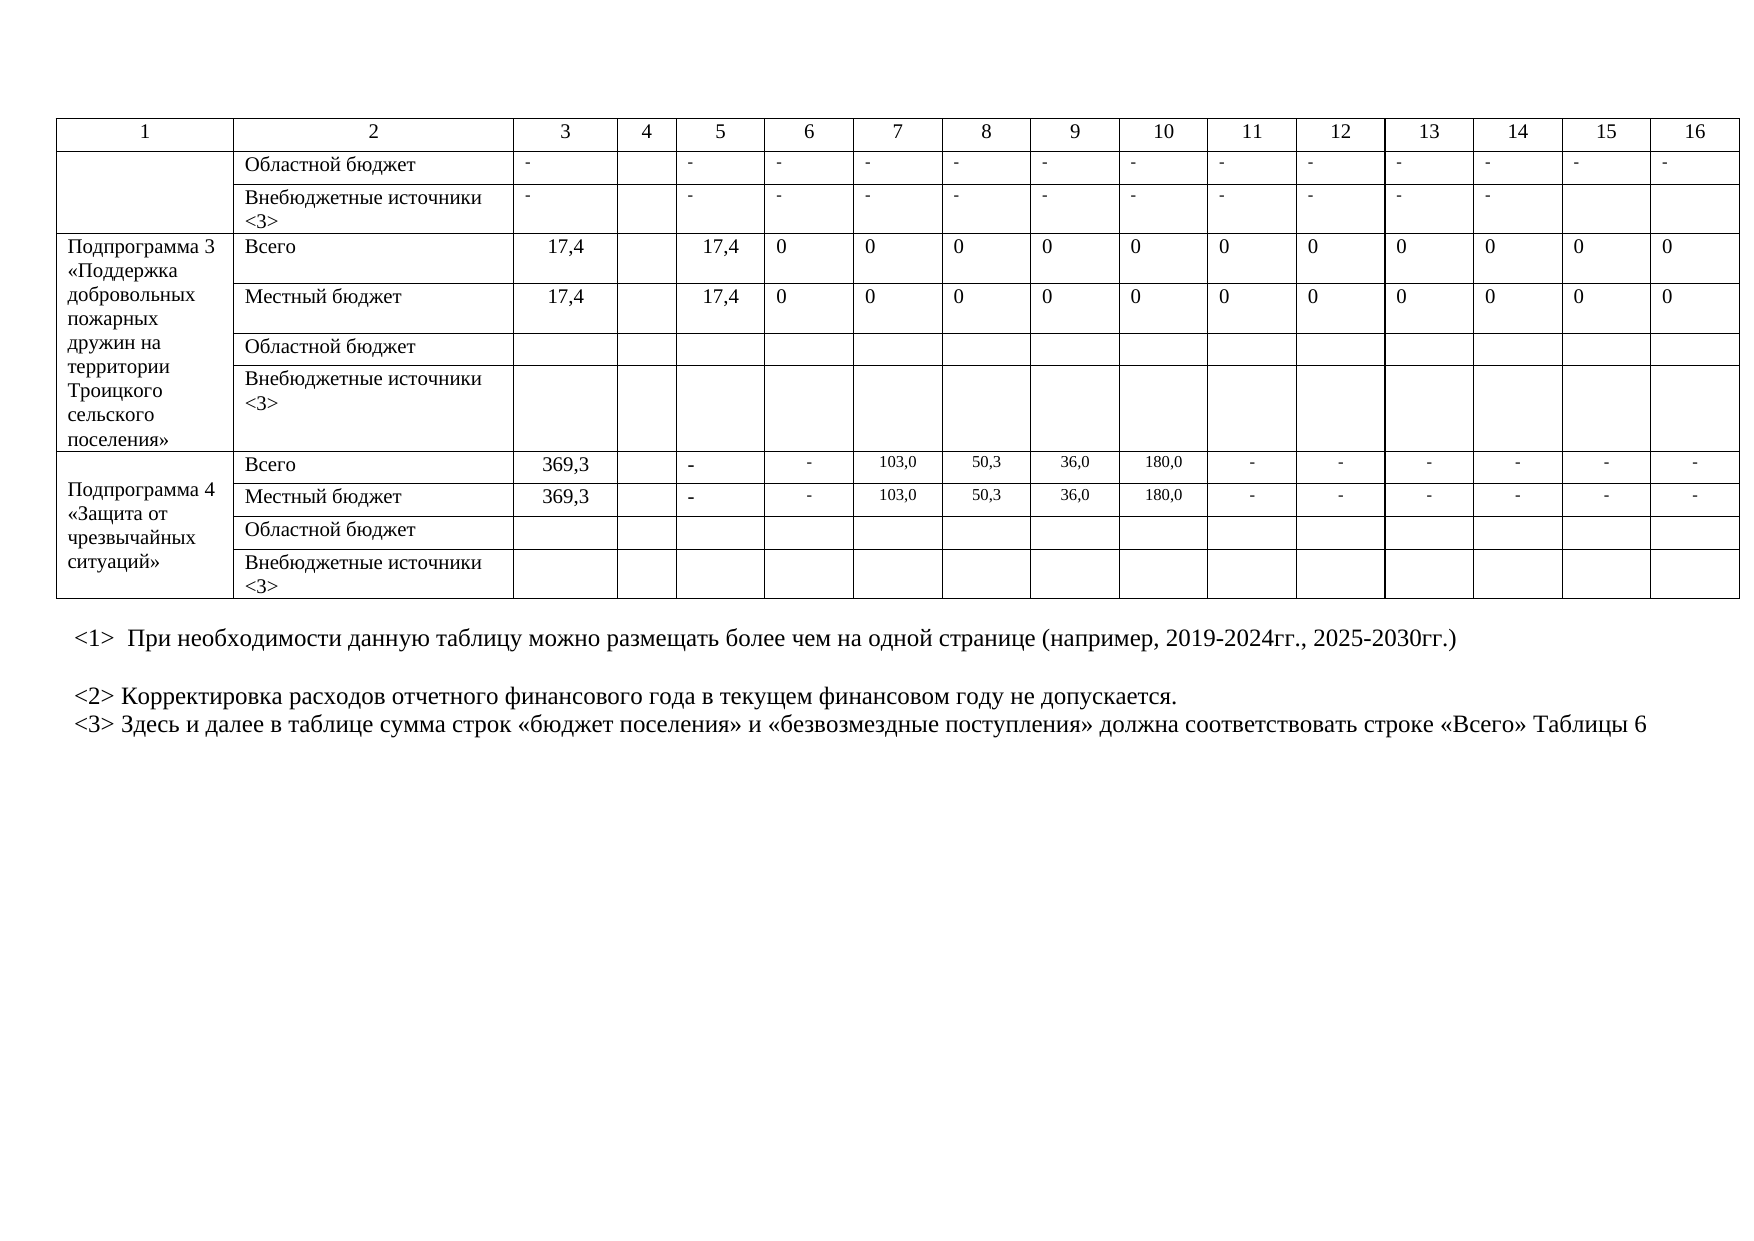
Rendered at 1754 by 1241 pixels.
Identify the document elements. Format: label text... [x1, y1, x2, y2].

table_header 10 [1120, 119, 1207, 151]
table_cell - [1120, 185, 1207, 233]
table_cell - [1208, 185, 1296, 233]
table_cell [1651, 366, 1739, 451]
table_cell 0 [1120, 234, 1207, 283]
table_cell - [765, 484, 853, 516]
table_cell 0 [1031, 284, 1119, 332]
table_cell - [1563, 152, 1650, 184]
table_cell [1563, 366, 1650, 451]
table_cell - [1474, 452, 1562, 483]
table_cell [1208, 550, 1296, 598]
table_cell [1386, 550, 1473, 598]
table_cell Областной бюджет [234, 152, 513, 184]
table_cell 0 [1386, 234, 1473, 283]
table_cell 0 [1651, 234, 1739, 283]
table_cell [765, 517, 853, 549]
table_cell Внебюджетные источники <3> [234, 366, 513, 451]
table_cell - [1297, 185, 1384, 233]
table_cell - [1208, 452, 1296, 483]
table_cell 0 [854, 234, 942, 283]
table_cell [1208, 517, 1296, 549]
table_cell [1651, 334, 1739, 365]
table_cell [765, 334, 853, 365]
table_cell - [1386, 185, 1473, 233]
table_cell - [677, 484, 764, 516]
table_cell 0 [1297, 234, 1384, 283]
table_cell - [765, 152, 853, 184]
table_cell - [1031, 185, 1119, 233]
table_cell - [1474, 185, 1562, 233]
table_cell - [1651, 152, 1739, 184]
table_cell Внебюджетные источники <3> [234, 185, 513, 233]
table_cell [1651, 517, 1739, 549]
table_cell 17,4 [677, 234, 764, 283]
table_cell 369,3 [514, 484, 617, 516]
table_cell [943, 334, 1030, 365]
table_cell [618, 185, 676, 233]
table_cell - [1563, 452, 1650, 483]
table_cell [677, 334, 764, 365]
table_header 2 [234, 119, 513, 151]
table_cell 0 [1386, 284, 1473, 332]
table_cell - [1208, 484, 1296, 516]
table_cell [943, 550, 1030, 598]
table_cell [1651, 550, 1739, 598]
table_cell [1120, 334, 1207, 365]
table_cell 0 [943, 284, 1030, 332]
table_cell Внебюджетные источники <3> [234, 550, 513, 598]
table_cell 0 [1563, 234, 1650, 283]
table_header 8 [943, 119, 1030, 151]
table_cell - [854, 152, 942, 184]
table_cell [1208, 334, 1296, 365]
table_cell [618, 334, 676, 365]
table_cell [618, 366, 676, 451]
table_cell [854, 550, 942, 598]
table_cell [943, 517, 1030, 549]
table_cell - [1208, 152, 1296, 184]
table_cell 36,0 [1031, 484, 1119, 516]
table_cell [514, 366, 617, 451]
table_cell [1297, 517, 1384, 549]
table_header 3 [514, 119, 617, 151]
table_cell 0 [1563, 284, 1650, 332]
table_cell - [1031, 152, 1119, 184]
table_cell [514, 550, 617, 598]
table_cell - [854, 185, 942, 233]
table_header 9 [1031, 119, 1119, 151]
table_cell Местный бюджет [234, 284, 513, 332]
table_header 12 [1297, 119, 1384, 151]
table_cell 50,3 [943, 452, 1030, 483]
table_cell [1386, 334, 1473, 365]
table_cell [618, 517, 676, 549]
table_header 13 [1386, 119, 1473, 151]
table_cell 0 [1474, 234, 1562, 283]
table_cell [618, 550, 676, 598]
table_cell 50,3 [943, 484, 1030, 516]
table_cell 36,0 [1031, 452, 1119, 483]
table_cell - [943, 152, 1030, 184]
table_cell 0 [1208, 284, 1296, 332]
table_cell [1120, 366, 1207, 451]
table_header 5 [677, 119, 764, 151]
table_cell 17,4 [514, 284, 617, 332]
text <1> При необходимости данную таблицу можно размещать более чем на одной странице (например, 2019-2024гг., 2025-2030гг.) [74, 623, 1665, 652]
table_cell [514, 334, 617, 365]
table_cell 0 [1651, 284, 1739, 332]
table_cell [1031, 366, 1119, 451]
table_header 1 [57, 119, 233, 151]
table_cell 369,3 [514, 452, 617, 483]
table_cell [618, 152, 676, 184]
table_cell - [514, 185, 617, 233]
table_cell [1651, 185, 1739, 233]
table_cell 0 [765, 234, 853, 283]
table_cell [618, 284, 676, 332]
table_cell 0 [1474, 284, 1562, 332]
table_cell 0 [1208, 234, 1296, 283]
table_cell [514, 517, 617, 549]
table_cell 17,4 [514, 234, 617, 283]
table_cell - [1474, 152, 1562, 184]
table_cell [1563, 334, 1650, 365]
table_cell Областной бюджет [234, 334, 513, 365]
table_cell [1563, 550, 1650, 598]
table_cell [765, 366, 853, 451]
table_cell [1474, 366, 1562, 451]
table_cell - [1651, 484, 1739, 516]
table_cell [854, 334, 942, 365]
table_cell [854, 517, 942, 549]
text <3> Здесь и далее в таблице сумма строк «бюджет поселения» и «безвозмездные поступления» должна соответствовать строке «Всего» Таблицы 6 [74, 709, 1680, 738]
table_cell - [1120, 152, 1207, 184]
table_cell [1120, 517, 1207, 549]
table_cell - [1297, 452, 1384, 483]
table_cell [1386, 517, 1473, 549]
table_cell 0 [1120, 284, 1207, 332]
table_cell - [677, 152, 764, 184]
table_header 15 [1563, 119, 1650, 151]
table_cell [677, 366, 764, 451]
table_cell [677, 550, 764, 598]
table_header 4 [618, 119, 676, 151]
table_cell 180,0 [1120, 484, 1207, 516]
table_cell 103,0 [854, 484, 942, 516]
table_cell Подпрограмма 3 «Поддержка добровольных пожарных дружин на территории Троицкого сельского поселения» [57, 234, 233, 451]
table_cell - [765, 452, 853, 483]
table_cell [618, 484, 676, 516]
table_cell - [1563, 484, 1650, 516]
table_cell Местный бюджет [234, 484, 513, 516]
table_cell - [514, 152, 617, 184]
table_cell - [1474, 484, 1562, 516]
table_cell [1031, 550, 1119, 598]
table_cell [1386, 366, 1473, 451]
table_cell - [1297, 484, 1384, 516]
table_cell [618, 452, 676, 483]
table_cell - [765, 185, 853, 233]
table_cell [1120, 550, 1207, 598]
table_cell [1474, 550, 1562, 598]
table_cell [765, 550, 853, 598]
table_cell [1563, 517, 1650, 549]
table_cell 0 [943, 234, 1030, 283]
table_cell [1297, 550, 1384, 598]
table_cell 103,0 [854, 452, 942, 483]
table_header 7 [854, 119, 942, 151]
table_cell - [1386, 152, 1473, 184]
table_header 6 [765, 119, 853, 151]
table_cell [677, 517, 764, 549]
table_cell [1208, 366, 1296, 451]
text <2> Корректировка расходов отчетного финансового года в текущем финансовом году не допускается. [74, 681, 1665, 709]
table_cell [1563, 185, 1650, 233]
table_cell [1474, 334, 1562, 365]
table_cell [1474, 517, 1562, 549]
table_cell 0 [1031, 234, 1119, 283]
table_cell [1031, 334, 1119, 365]
table_cell - [1651, 452, 1739, 483]
table_cell [618, 234, 676, 283]
table_cell 17,4 [677, 284, 764, 332]
table_cell [1031, 517, 1119, 549]
table_cell [1297, 334, 1384, 365]
table_header 11 [1208, 119, 1296, 151]
table_cell - [1297, 152, 1384, 184]
table_cell 0 [854, 284, 942, 332]
table_cell Подпрограмма 4 «Защита от чрезвычайных ситуаций» [57, 452, 233, 598]
table_cell - [677, 452, 764, 483]
table_cell [1297, 366, 1384, 451]
table_cell 180,0 [1120, 452, 1207, 483]
table_header 16 [1651, 119, 1739, 151]
table_cell [854, 366, 942, 451]
table_cell - [1386, 452, 1473, 483]
table_cell [943, 366, 1030, 451]
table_cell - [1386, 484, 1473, 516]
table_cell Всего [234, 234, 513, 283]
table_cell - [677, 185, 764, 233]
table_cell Всего [234, 452, 513, 483]
table_cell - [943, 185, 1030, 233]
table_cell 0 [1297, 284, 1384, 332]
table_cell 0 [765, 284, 853, 332]
table_header 14 [1474, 119, 1562, 151]
table_cell Областной бюджет [234, 517, 513, 549]
